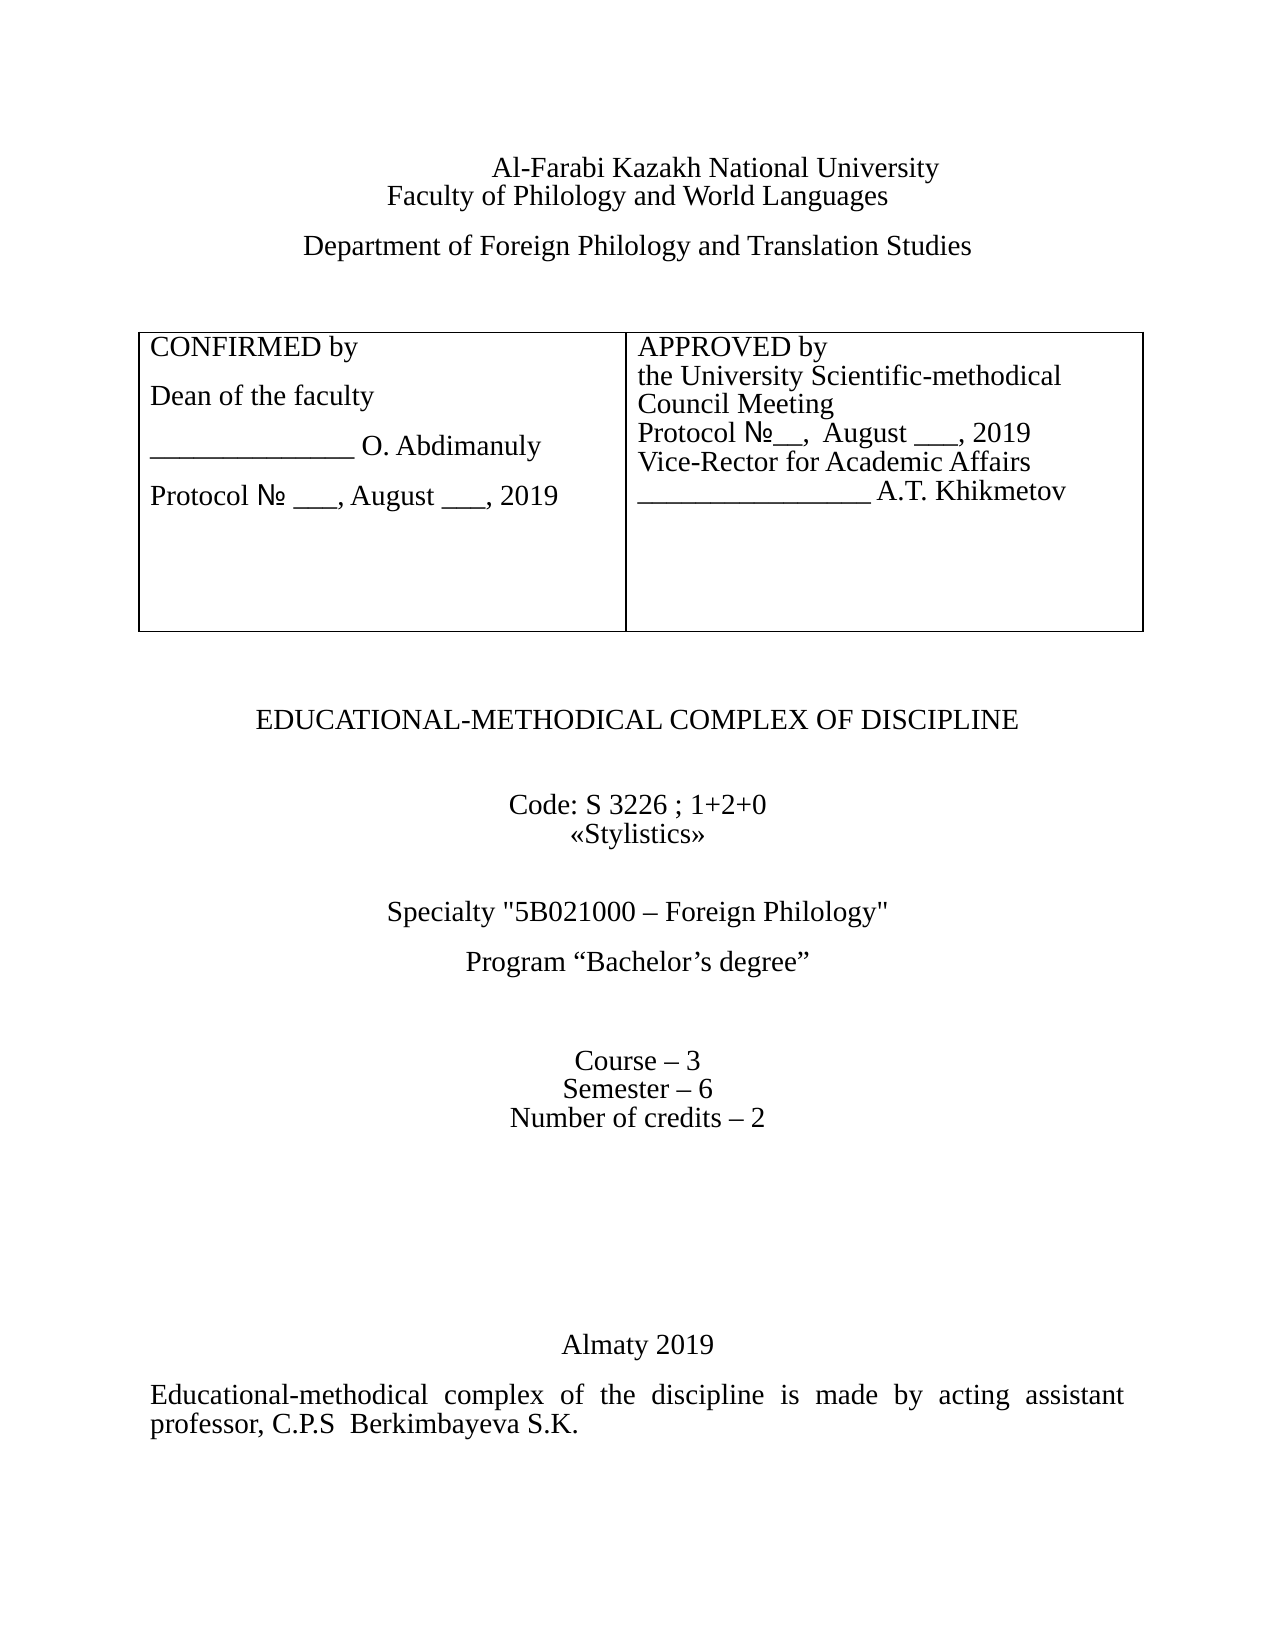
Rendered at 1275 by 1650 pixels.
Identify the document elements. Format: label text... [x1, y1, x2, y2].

text Almaty 2019 [150, 1332, 1125, 1361]
table_header APPROVED by the University Scientific-methodical Council Meeting Protocol №__, August ___, 2019 Vice-Rector for Academic Affairs ________________ A.T. Khikmetov [627, 333, 1142, 631]
text Program “Bachelor’s degree” [150, 948, 1125, 977]
text Number of credits – 2 [150, 1105, 1125, 1133]
text Faculty of Philology and World Languages [150, 183, 1125, 212]
text Specialty "5B021000 – Foreign Philology" [150, 898, 1125, 927]
text Educational-methodical complex of the discipline is made by acting assistant professor, C.P.S Berkimbayeva S.K. [150, 1381, 1125, 1439]
text Semester – 6 [150, 1076, 1125, 1105]
text Code: S 3226 ; 1+2+0 [150, 791, 1125, 820]
text Course – 3 [150, 1047, 1125, 1076]
text «Stylistics» [150, 820, 1125, 849]
text Al-Farabi Kazakh National University [268, 154, 1162, 183]
text EDUCATIONAL-METHODICAL COMPLEX OF DISCIPLINE [150, 707, 1125, 736]
text Department of Foreign Philology and Translation Studies [150, 232, 1125, 261]
table_header CONFIRMED by Dean of the faculty ______________ O. Abdimanuly Protocol № ___, August ___, 2019 [140, 333, 625, 631]
